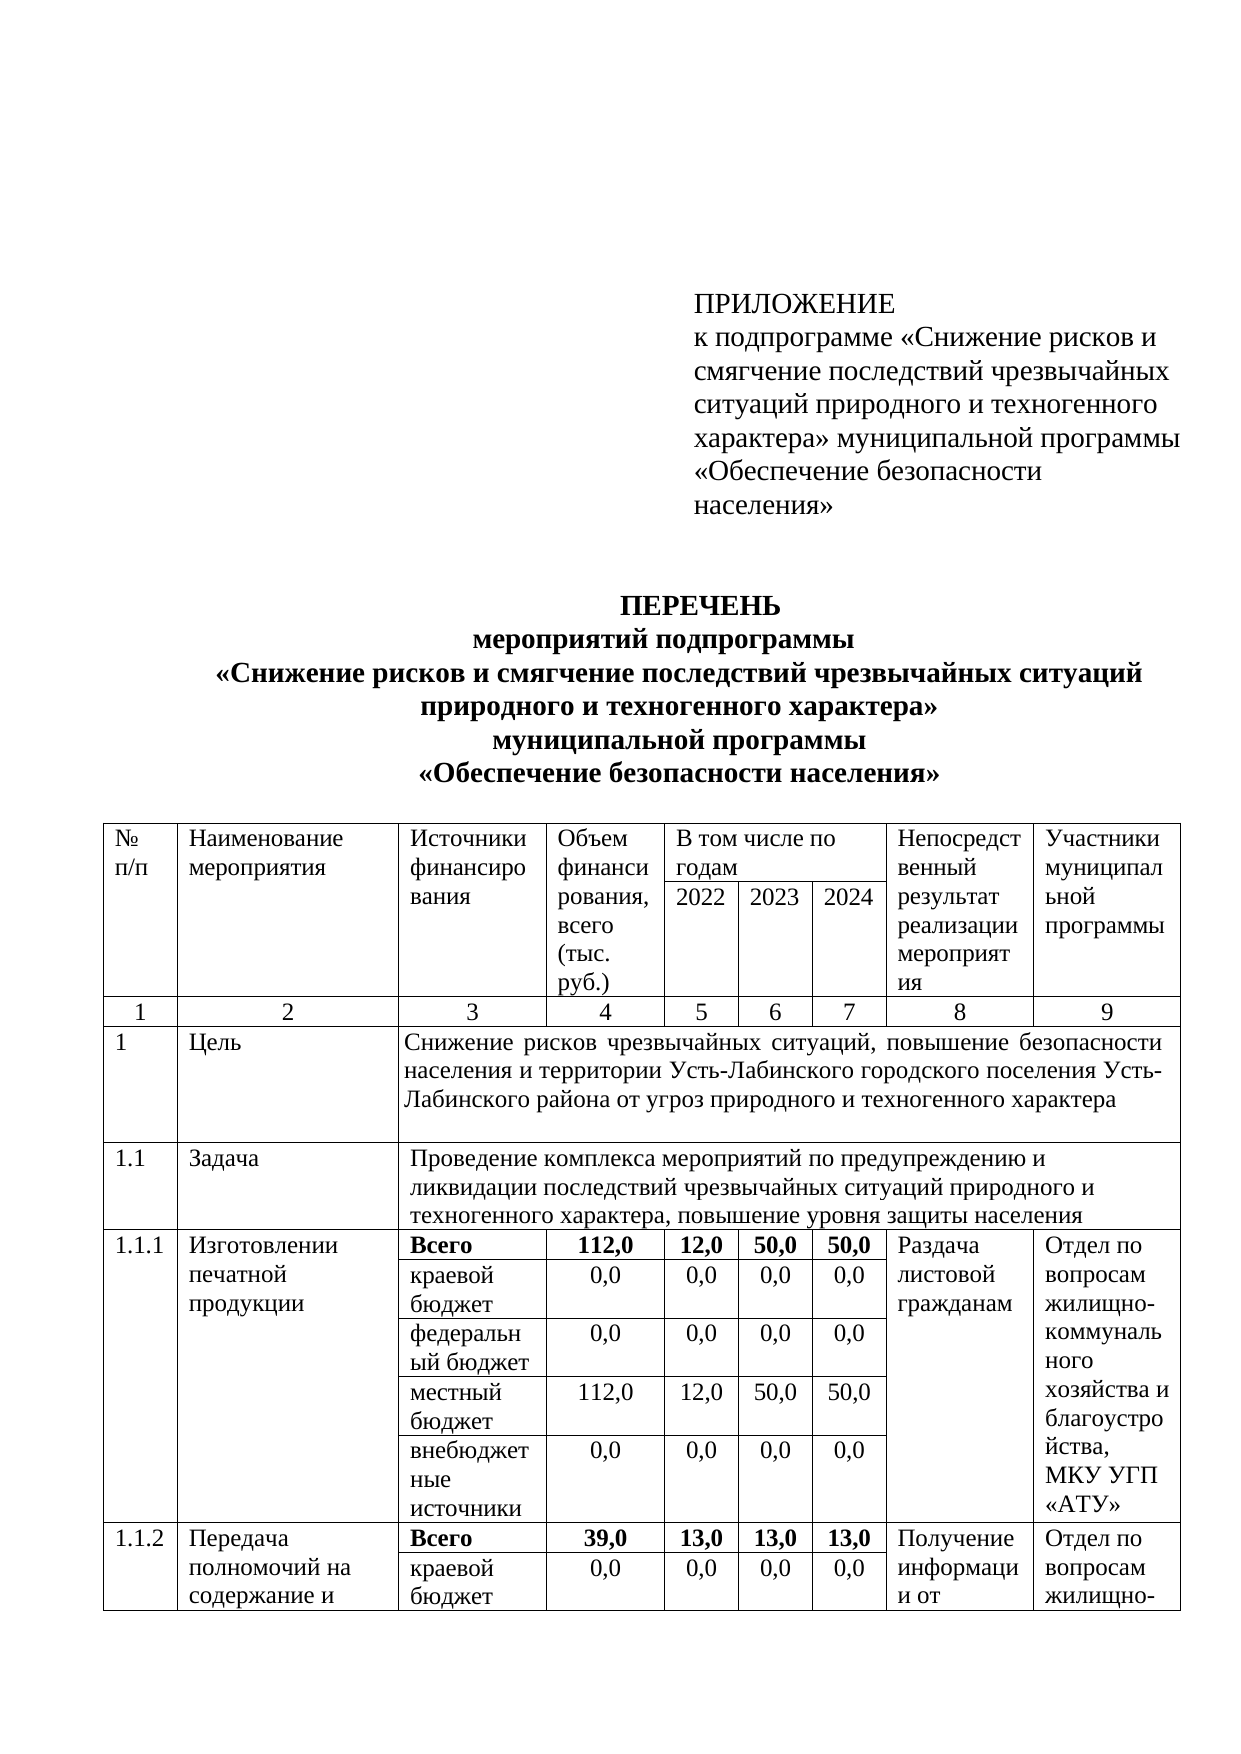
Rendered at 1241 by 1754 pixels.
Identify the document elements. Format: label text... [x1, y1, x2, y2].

table_cell 1.1 [104, 1143, 177, 1229]
table_cell 0,0 [665, 1436, 738, 1522]
table_cell Проведение комплекса мероприятий по предупреждению и ликвидации последствий чрезвычайных ситуаций природного и техногенного характера, повышение уровня защиты населения [399, 1143, 1180, 1229]
table_cell 0,0 [665, 1260, 738, 1317]
table_cell 0,0 [547, 1319, 664, 1376]
table_cell 50,0 [813, 1377, 886, 1434]
table_cell 0,0 [739, 1553, 812, 1610]
table_cell местный бюджет [399, 1377, 546, 1434]
table_cell 0,0 [547, 1553, 664, 1610]
table_cell 7 [813, 997, 886, 1026]
table_cell Всего [399, 1523, 546, 1552]
table_cell 13,0 [739, 1523, 812, 1552]
text мероприятий подпрограммы [398, 621, 1181, 655]
table_cell 9 [1034, 997, 1180, 1026]
table_header В том числе по годам [665, 824, 886, 881]
table_cell Раздача листовой гражданам [887, 1230, 1033, 1522]
table_cell 0,0 [665, 1319, 738, 1376]
table_cell Снижение рисков чрезвычайных ситуаций, повышение безопасности населения и территории Усть-Лабинского городского поселения Усть-Лабинского района от угроз природного и техногенного характера [399, 1027, 1180, 1142]
text «Снижение рисков и смягчение последствий чрезвычайных ситуаций природного и техногенного характера» [177, 655, 1181, 722]
table_cell краевой бюджет [399, 1260, 546, 1317]
table_cell 3 [399, 997, 546, 1026]
table_cell 2023 [739, 882, 812, 996]
table_cell 2 [178, 997, 398, 1026]
table_cell 0,0 [813, 1319, 886, 1376]
table_cell 2024 [813, 882, 886, 996]
table_cell 0,0 [739, 1260, 812, 1317]
table_cell 1 [104, 997, 177, 1026]
table_cell 12,0 [665, 1230, 738, 1259]
table_cell Всего [399, 1230, 546, 1259]
table_cell Передача полномочий на содержание и организацию деятельности единой дежурно-диспетчерской службы на территории Усть-Лабинского городского поселения [178, 1523, 398, 1610]
table_cell Получение информации от службы ЕДДС [887, 1523, 1033, 1610]
table_cell 112,0 [547, 1377, 664, 1434]
table_header Объем финансирования, всего (тыс. руб.) [547, 824, 664, 996]
table_cell Отдел по вопросам жилищно-коммунального хозяйства и благоустройства, МКУ УГП «АТУ» [1034, 1523, 1180, 1610]
text ПРИЛОЖЕНИЕ [620, 286, 1181, 319]
table_cell 2022 [665, 882, 738, 996]
table_header Непосредственный результат реализации мероприятия [887, 824, 1033, 996]
table_cell Отдел по вопросам жилищно-коммунального хозяйства и благоустройства, МКУ УГП «АТУ» [1034, 1230, 1180, 1522]
table_header Участники муниципальной программы [1034, 824, 1180, 996]
table_cell федеральный бюджет [399, 1319, 546, 1376]
table_header № п/п [104, 824, 177, 996]
table_cell краевой бюджет [399, 1553, 546, 1610]
table_header Источники финансирования [399, 824, 546, 996]
table_cell 1.1.2 [104, 1523, 177, 1610]
table_cell 39,0 [547, 1523, 664, 1552]
table_cell 0,0 [547, 1260, 664, 1317]
table_cell 5 [665, 997, 738, 1026]
table_header Наименование мероприятия [178, 824, 398, 996]
table_cell 4 [547, 997, 664, 1026]
table_cell 0,0 [547, 1436, 664, 1522]
text «Обеспечение безопасности населения» [693, 453, 1181, 521]
table_cell 12,0 [665, 1377, 738, 1434]
text «Обеспечение безопасности населения» [177, 755, 1181, 789]
table_cell 1.1.1 [104, 1230, 177, 1522]
table_cell 13,0 [813, 1523, 886, 1552]
table_cell Цель [178, 1027, 398, 1142]
table_cell 0,0 [813, 1436, 886, 1522]
table_cell 112,0 [547, 1230, 664, 1259]
table_cell Изготовлении печатной продукции [178, 1230, 398, 1522]
table_cell 50,0 [739, 1230, 812, 1259]
text ПЕРЕЧЕНЬ [546, 588, 1181, 621]
table_cell внебюджетные источники [399, 1436, 546, 1522]
table_cell 6 [739, 997, 812, 1026]
table_cell 50,0 [813, 1230, 886, 1259]
table_cell 1 [104, 1027, 177, 1142]
text к подпрограмме «Снижение рисков и смягчение последствий чрезвычайных ситуаций природного и техногенного характера» муниципальной программы [693, 319, 1181, 453]
table_cell 13,0 [665, 1523, 738, 1552]
text муниципальной программы [177, 722, 1181, 755]
table_cell 0,0 [813, 1260, 886, 1317]
table_cell 0,0 [739, 1436, 812, 1522]
table_cell 50,0 [739, 1377, 812, 1434]
table_cell 0,0 [813, 1553, 886, 1610]
table_cell 0,0 [665, 1553, 738, 1610]
table_cell 0,0 [739, 1319, 812, 1376]
table_cell 8 [887, 997, 1033, 1026]
table_cell Задача [178, 1143, 398, 1229]
